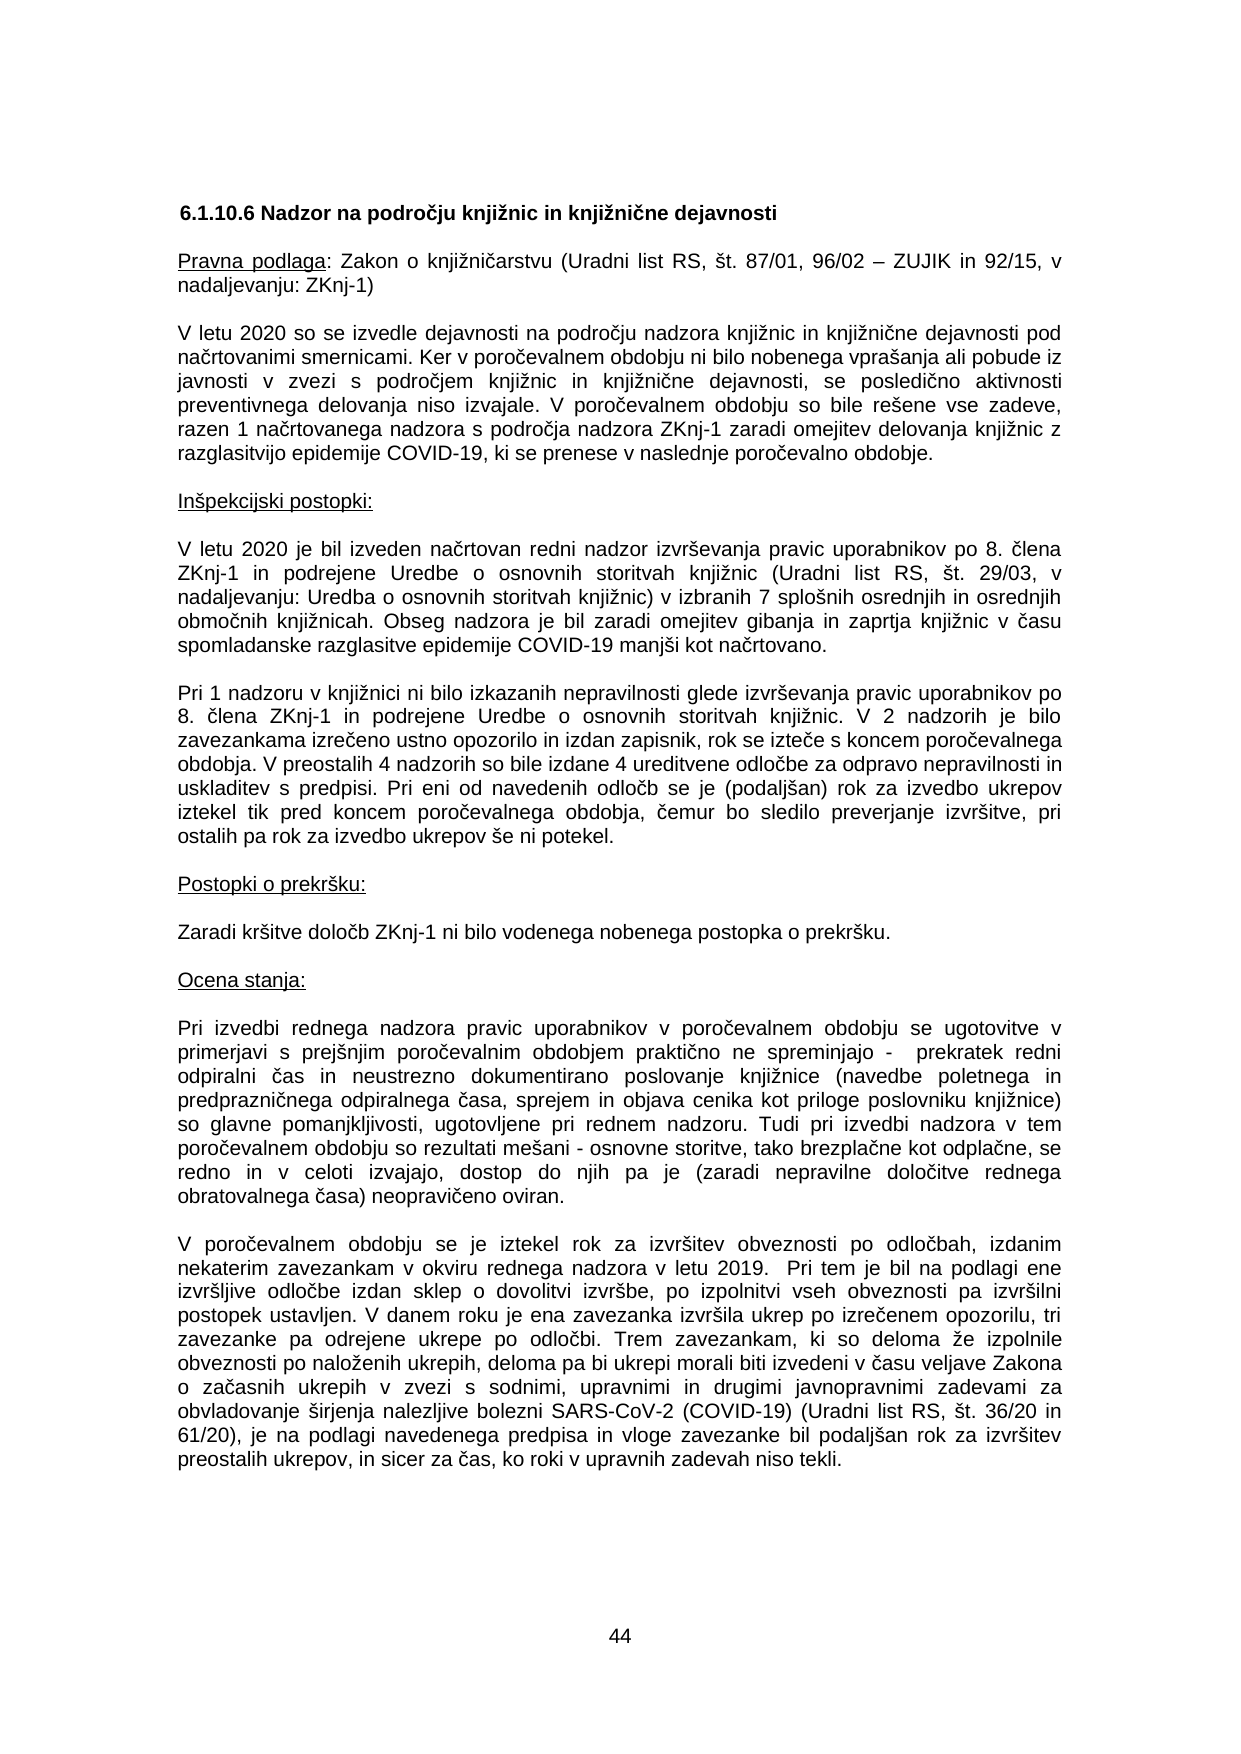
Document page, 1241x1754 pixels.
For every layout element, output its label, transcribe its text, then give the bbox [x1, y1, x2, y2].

text Zaradi kršitve določb ZKnj-1 ni bilo vodenega nobenega postopka o prekršku. [177, 920, 1063, 944]
text Postopki o prekršku: [177, 872, 1063, 896]
text Pri izvedbi rednega nadzora pravic uporabnikov v poročevalnem obdobju se ugotovitve v primerjavi s prejšnjim poročevalnim obdobjem praktično ne spreminjajo - prekratek redni odpiralni čas in neustrezno dokumentirano poslovanje knjižnice (navedbe poletnega in predprazničnega odpiralnega časa, sprejem in objava cenika kot priloge poslovniku knjižnice) so glavne pomanjkljivosti, ugotovljene pri rednem nadzoru. Tudi pri izvedbi nadzora v tem poročevalnem obdobju so rezultati mešani - osnovne storitve, tako brezplačne kot odplačne, se redno in v celoti izvajajo, dostop do njih pa je (zaradi nepravilne določitve rednega obratovalnega časa) neopravičeno oviran. [177, 1016, 1063, 1207]
text V letu 2020 je bil izveden načrtovan redni nadzor izvrševanja pravic uporabnikov po 8. člena ZKnj-1 in podrejene Uredbe o osnovnih storitvah knjižnic (Uradni list RS, št. 29/03, v nadaljevanju: Uredba o osnovnih storitvah knjižnic) v izbranih 7 splošnih osrednjih in osrednjih območnih knjižnicah. Obseg nadzora je bil zaradi omejitev gibanja in zaprtja knjižnic v času spomladanske razglasitve epidemije COVID-19 manjši kot načrtovano. [177, 537, 1063, 656]
text Inšpekcijski postopki: [177, 489, 1063, 513]
text V poročevalnem obdobju se je iztekel rok za izvršitev obveznosti po odločbah, izdanim nekaterim zavezankam v okviru rednega nadzora v letu 2019. Pri tem je bil na podlagi ene izvršljive odločbe izdan sklep o dovolitvi izvršbe, po izpolnitvi vseh obveznosti pa izvršilni postopek ustavljen. V danem roku je ena zavezanka izvršila ukrep po izrečenem opozorilu, tri zavezanke pa odrejene ukrepe po odločbi. Trem zavezankam, ki so deloma že izpolnile obveznosti po naloženih ukrepih, deloma pa bi ukrepi morali biti izvedeni v času veljave Zakona o začasnih ukrepih v zvezi s sodnimi, upravnimi in drugimi javnopravnimi zadevami za obvladovanje širjenja nalezljive bolezni SARS-CoV-2 (COVID-19) (Uradni list RS, št. 36/20 in 61/20), je na podlagi navedenega predpisa in vloge zavezanke bil podaljšan rok za izvršitev preostalih ukrepov, in sicer za čas, ko roki v upravnih zadevah niso tekli. [177, 1231, 1063, 1471]
text Ocena stanja: [177, 968, 1063, 992]
text V letu 2020 so se izvedle dejavnosti na področju nadzora knjižnic in knjižnične dejavnosti pod načrtovanimi smernicami. Ker v poročevalnem obdobju ni bilo nobenega vprašanja ali pobude iz javnosti v zvezi s področjem knjižnic in knjižnične dejavnosti, se posledično aktivnosti preventivnega delovanja niso izvajale. V poročevalnem obdobju so bile rešene vse zadeve, razen 1 načrtovanega nadzora s področja nadzora ZKnj-1 zaradi omejitev delovanja knjižnic z razglasitvijo epidemije COVID-19, ki se prenese v naslednje poročevalno obdobje. [177, 321, 1063, 465]
text Pri 1 nadzoru v knjižnici ni bilo izkazanih nepravilnosti glede izvrševanja pravic uporabnikov po 8. člena ZKnj-1 in podrejene Uredbe o osnovnih storitvah knjižnic. V 2 nadzorih je bilo zavezankama izrečeno ustno opozorilo in izdan zapisnik, rok se izteče s koncem poročevalnega obdobja. V preostalih 4 nadzorih so bile izdane 4 ureditvene odločbe za odpravo nepravilnosti in uskladitev s predpisi. Pri eni od navedenih odločb se je (podaljšan) rok za izvedbo ukrepov iztekel tik pred koncem poročevalnega obdobja, čemur bo sledilo preverjanje izvršitve, pri ostalih pa rok za izvedbo ukrepov še ni potekel. [177, 680, 1063, 848]
text 6.1.10.6 Nadzor na področju knjižnic in knjižnične dejavnosti [179, 201, 1063, 225]
text Pravna podlaga: Zakon o knjižničarstvu (Uradni list RS, št. 87/01, 96/02 – ZUJIK in 92/15, v nadaljevanju: ZKnj-1) [177, 249, 1063, 297]
